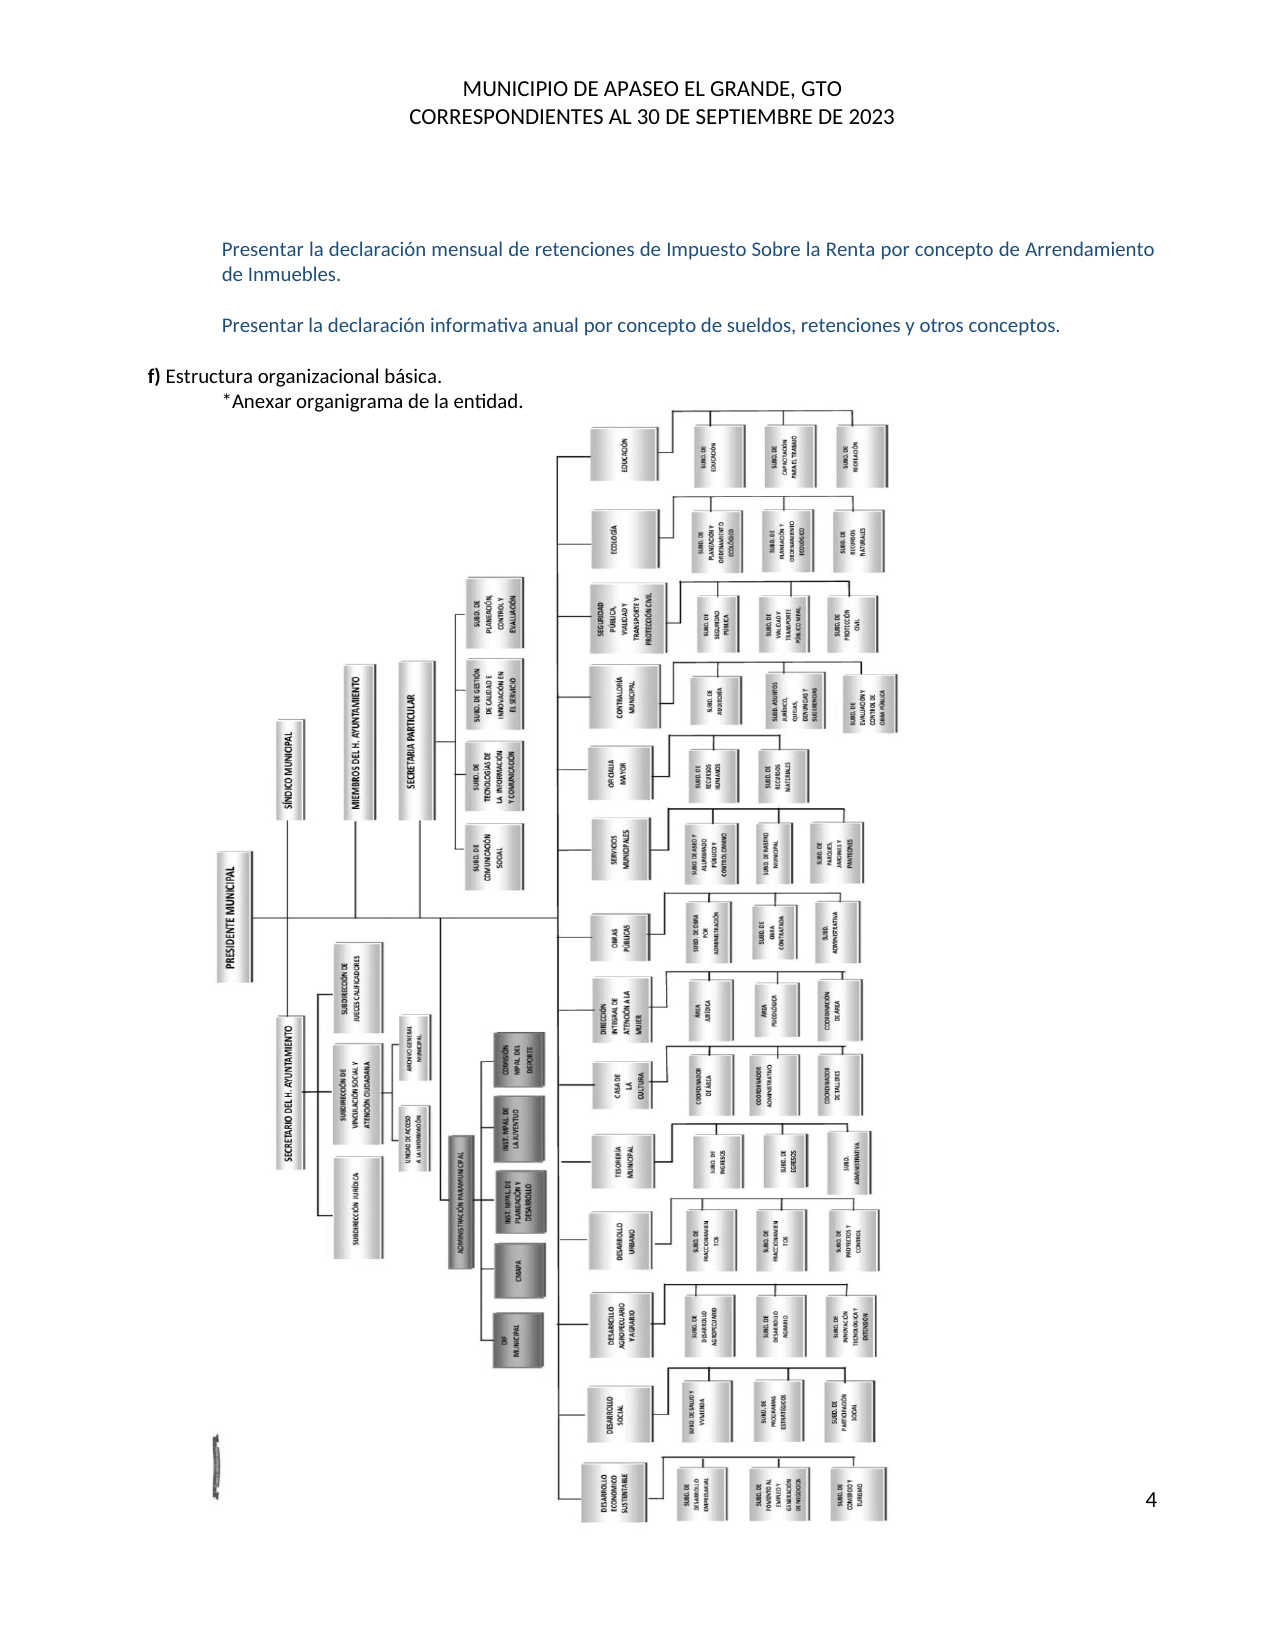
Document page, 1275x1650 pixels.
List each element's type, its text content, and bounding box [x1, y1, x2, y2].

text Presentar la declaración informativa anual por concepto de sueldos, retenciones y otros conceptos. [222, 312, 1157, 338]
text Presentar la declaración mensual de retenciones de Impuesto Sobre la Renta por concepto de Arrendamiento de Inmuebles. [222, 236, 1157, 287]
text *Anexar organigrama de la entidad. [148, 388, 1157, 414]
text f) Estructura organizacional básica. [148, 363, 1157, 388]
